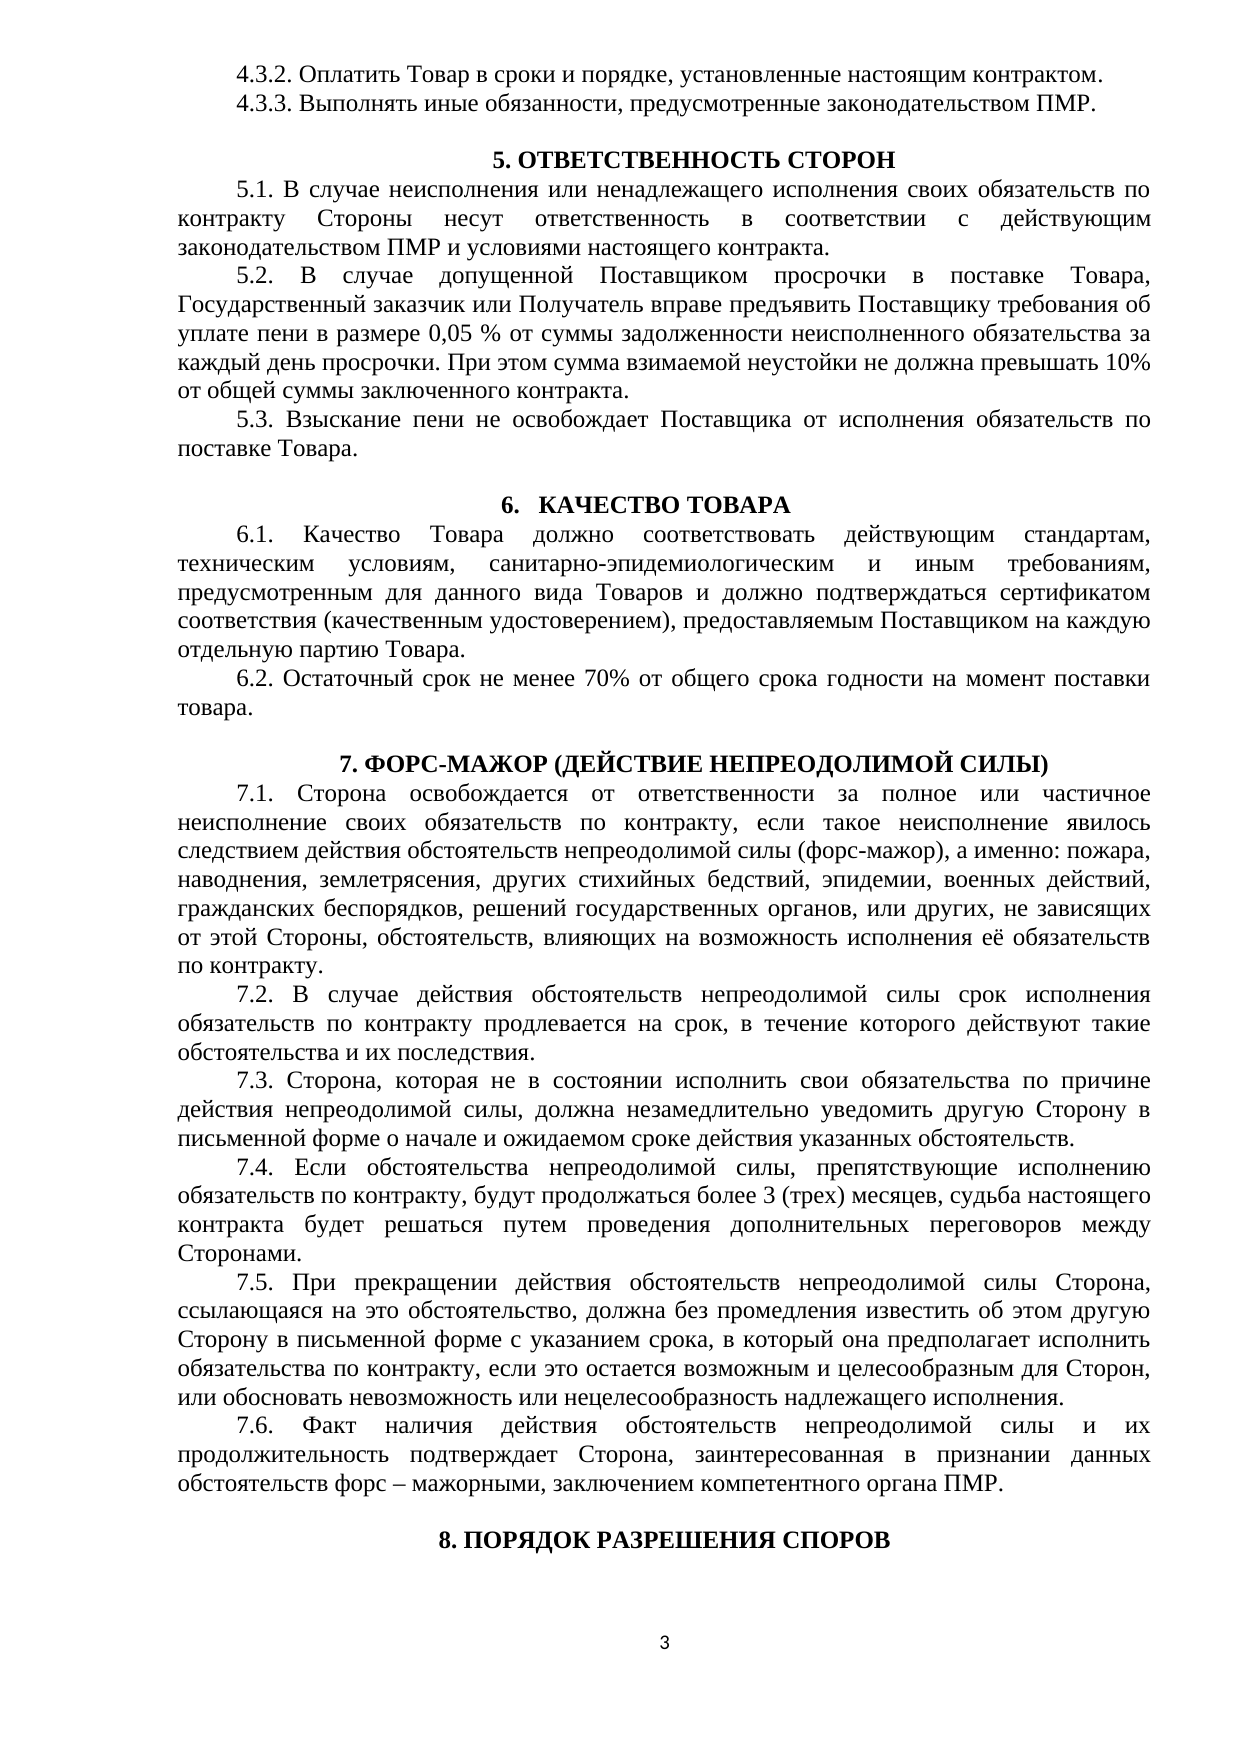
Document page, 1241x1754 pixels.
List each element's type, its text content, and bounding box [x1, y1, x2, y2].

text 4.3.2. Оплатить Товар в сроки и порядке, установленные настоящим контрактом. [177, 59, 1152, 88]
text 6.2. Остаточный срок не менее 70% от общего срока годности на момент поставки товара. [177, 663, 1152, 720]
text 5.2. В случае допущенной Поставщиком просрочки в поставке Товара, Государственный заказчик или Получатель вправе предъявить Поставщику требования об уплате пени в размере 0,05 % от суммы задолженности неисполненного обязательства за каждый день просрочки. При этом сумма взимаемой неустойки не должна превышать 10% от общей суммы заключенного контракта. [177, 260, 1152, 404]
text 5.1. В случае неисполнения или ненадлежащего исполнения своих обязательств по контракту Стороны несут ответственность в соответствии с действующим законодательством ПМР и условиями настоящего контракта. [177, 174, 1152, 260]
text 7.2. В случае действия обстоятельств непреодолимой силы срок исполнения обязательств по контракту продлевается на срок, в течение которого действуют такие обстоятельства и их последствия. [177, 979, 1152, 1065]
text 7. ФОРС-МАЖОР (ДЕЙСТВИЕ НЕПРЕОДОЛИМОЙ СИЛЫ) [177, 749, 1152, 778]
text 7.6. Факт наличия действия обстоятельств непреодолимой силы и их продолжительность подтверждает Сторона, заинтересованная в признании данных обстоятельств форс – мажорными, заключением компетентного органа ПМР. [177, 1410, 1152, 1497]
text 7.4. Если обстоятельства непреодолимой силы, препятствующие исполнению обязательств по контракту, будут продолжаться более 3 (трех) месяцев, судьба настоящего контракта будет решаться путем проведения дополнительных переговоров между Сторонами. [177, 1152, 1152, 1267]
text 5. ОТВЕТСТВЕННОСТЬ СТОРОН [177, 145, 1152, 174]
text 4.3.3. Выполнять иные обязанности, предусмотренные законодательством ПМР. [177, 88, 1152, 117]
text 8. ПОРЯДОК РАЗРЕШЕНИЯ СПОРОВ [177, 1525, 1152, 1554]
text 7.5. При прекращении действия обстоятельств непреодолимой силы Сторона, ссылающаяся на это обстоятельство, должна без промедления известить об этом другую Сторону в письменной форме с указанием срока, в который она предполагает исполнить обязательства по контракту, если это остается возможным и целесообразным для Сторон, или обосновать невозможность или нецелесообразность надлежащего исполнения. [177, 1267, 1152, 1410]
text 5.3. Взыскание пени не освобождает Поставщика от исполнения обязательств по поставке Товара. [177, 404, 1152, 462]
text 7.3. Сторона, которая не в состоянии исполнить свои обязательства по причине действия непреодолимой силы, должна незамедлительно уведомить другую Сторону в письменной форме о начале и ожидаемом сроке действия указанных обстоятельств. [177, 1065, 1152, 1152]
text 6.1. Качество Товара должно соответствовать действующим стандартам, техническим условиям, санитарно-эпидемиологическим и иным требованиям, предусмотренным для данного вида Товаров и должно подтверждаться сертификатом соответствия (качественным удостоверением), предоставляемым Поставщиком на каждую отдельную партию Товара. [177, 519, 1152, 663]
list КАЧЕСТВО ТОВАРА [140, 490, 1152, 519]
text 7.1. Сторона освобождается от ответственности за полное или частичное неисполнение своих обязательств по контракту, если такое неисполнение явилось следствием действия обстоятельств непреодолимой силы (форс-мажор), а именно: пожара, наводнения, землетрясения, других стихийных бедствий, эпидемии, военных действий, гражданских беспорядков, решений государственных органов, или других, не зависящих от этой Стороны, обстоятельств, влияющих на возможность исполнения её обязательств по контракту. [177, 778, 1152, 979]
